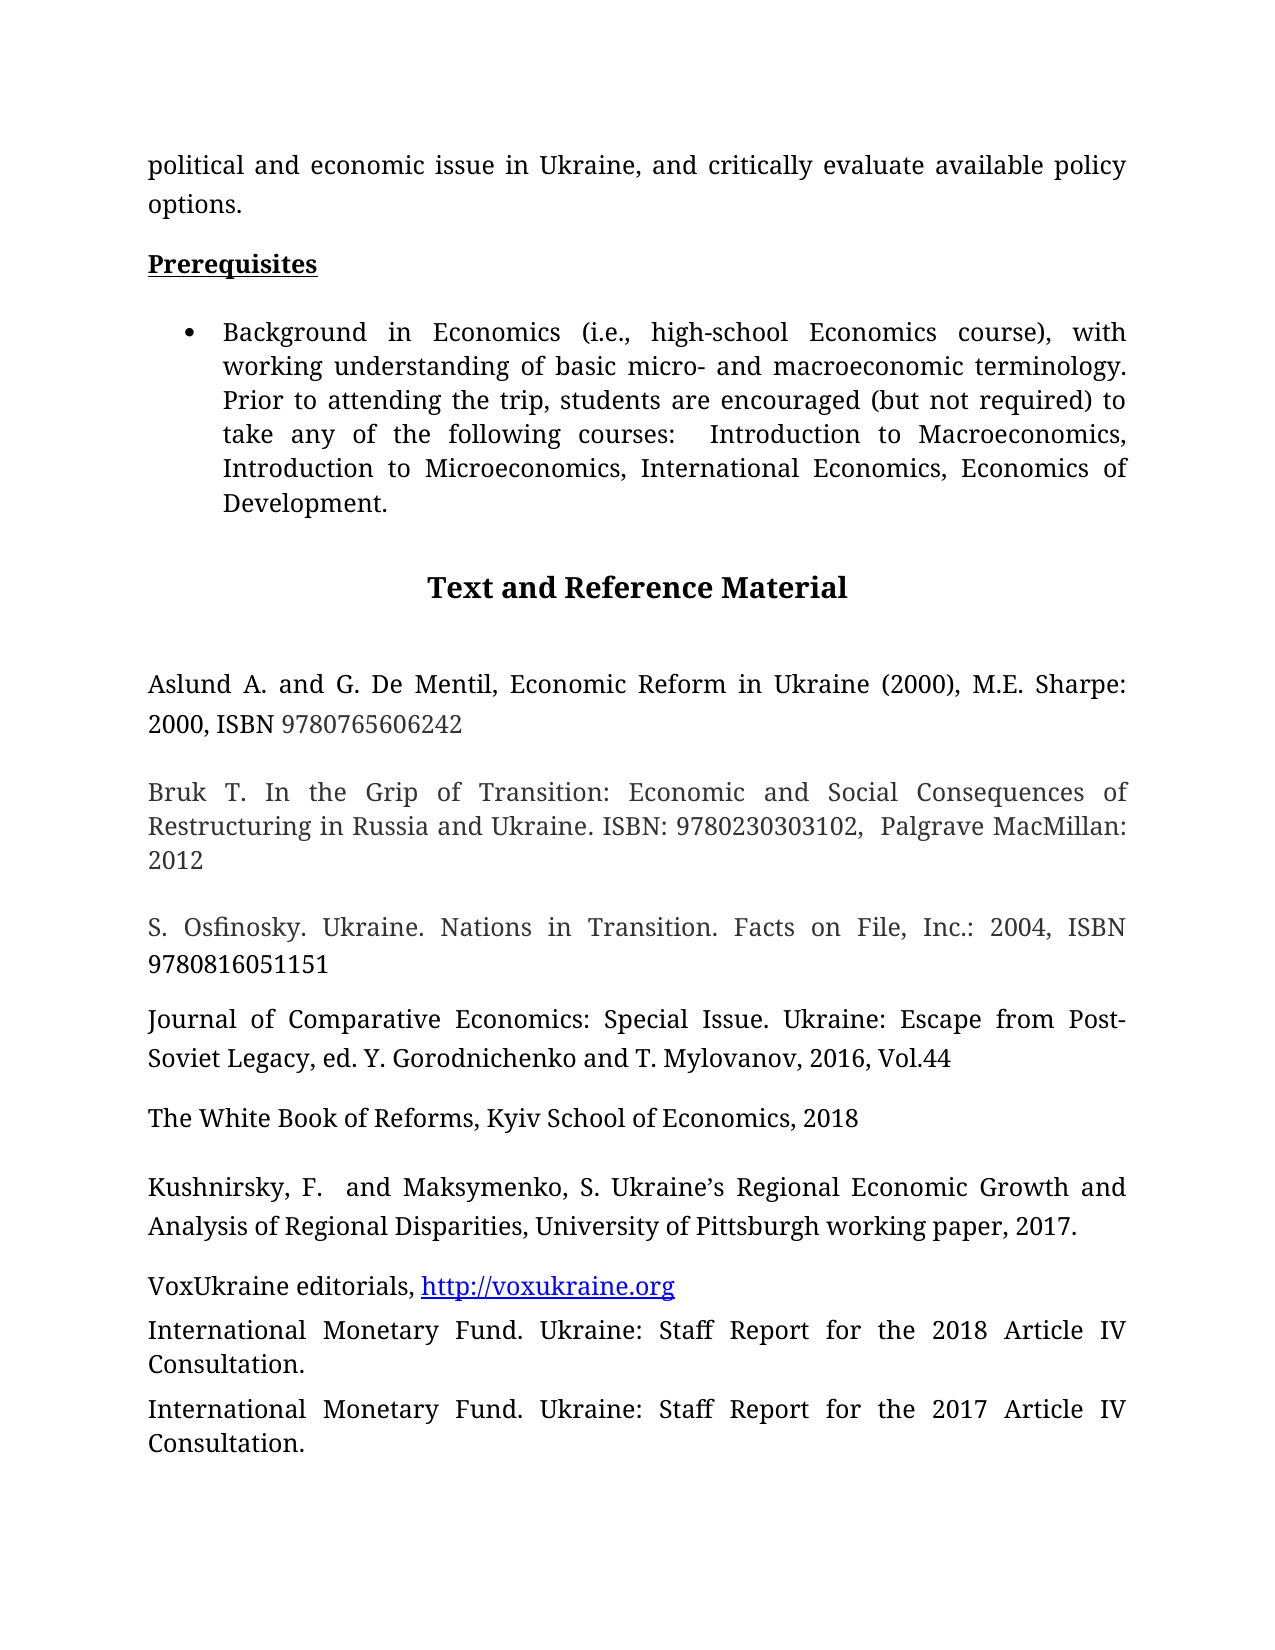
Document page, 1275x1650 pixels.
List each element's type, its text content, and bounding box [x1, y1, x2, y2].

text Prerequisites [148, 247, 1127, 281]
text Aslund A. and G. De Mentil, Economic Reform in Ukraine (2000), M.E. Sharpe: 2000, ISBN 9780765606242 [148, 667, 1127, 740]
text International Monetary Fund. Ukraine: Staff Report for the 2018 Article IV Consultation. [148, 1313, 1127, 1381]
list Background in Economics (i.e., high-school Economics course), with working understanding of basic micro- and macroeconomic terminology. Prior to attending the trip, students are encouraged (but not required) to take any of the following courses: Introduction to Macroeconomics, Introduction to Microeconomics, International Economics, Economics of Development. [185, 315, 1127, 519]
text Journal of Comparative Economics: Special Issue. Ukraine: Escape from Post-Soviet Legacy, ed. Y. Gorodnichenko and T. Mylovanov, 2016, Vol.44 [148, 1002, 1127, 1075]
text The White Book of Reforms, Kyiv School of Economics, 2018 [148, 1101, 1127, 1135]
text International Monetary Fund. Ukraine: Staff Report for the 2017 Article IV Consultation. [148, 1391, 1127, 1459]
text Text and Reference Material [148, 567, 1127, 607]
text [148, 148, 1127, 221]
text Kushnirsky, F. and Maksymenko, S. Ukraine’s Regional Economic Growth and Analysis of Regional Disparities, University of Pittsburgh working paper, 2017. [148, 1169, 1127, 1242]
text VoxUkraine editorials, http://voxukraine.org [148, 1268, 1127, 1302]
text S. Osfinosky. Ukraine. Nations in Transition. Facts on File, Inc.: 2004, ISBN 9780816051151 [148, 906, 1127, 981]
text Bruk T. In the Grip of Transition: Economic and Social Consequences of Restructuring in Russia and Ukraine. ISBN: 9780230303102, Palgrave MacMillan: 2012 [148, 775, 1127, 877]
